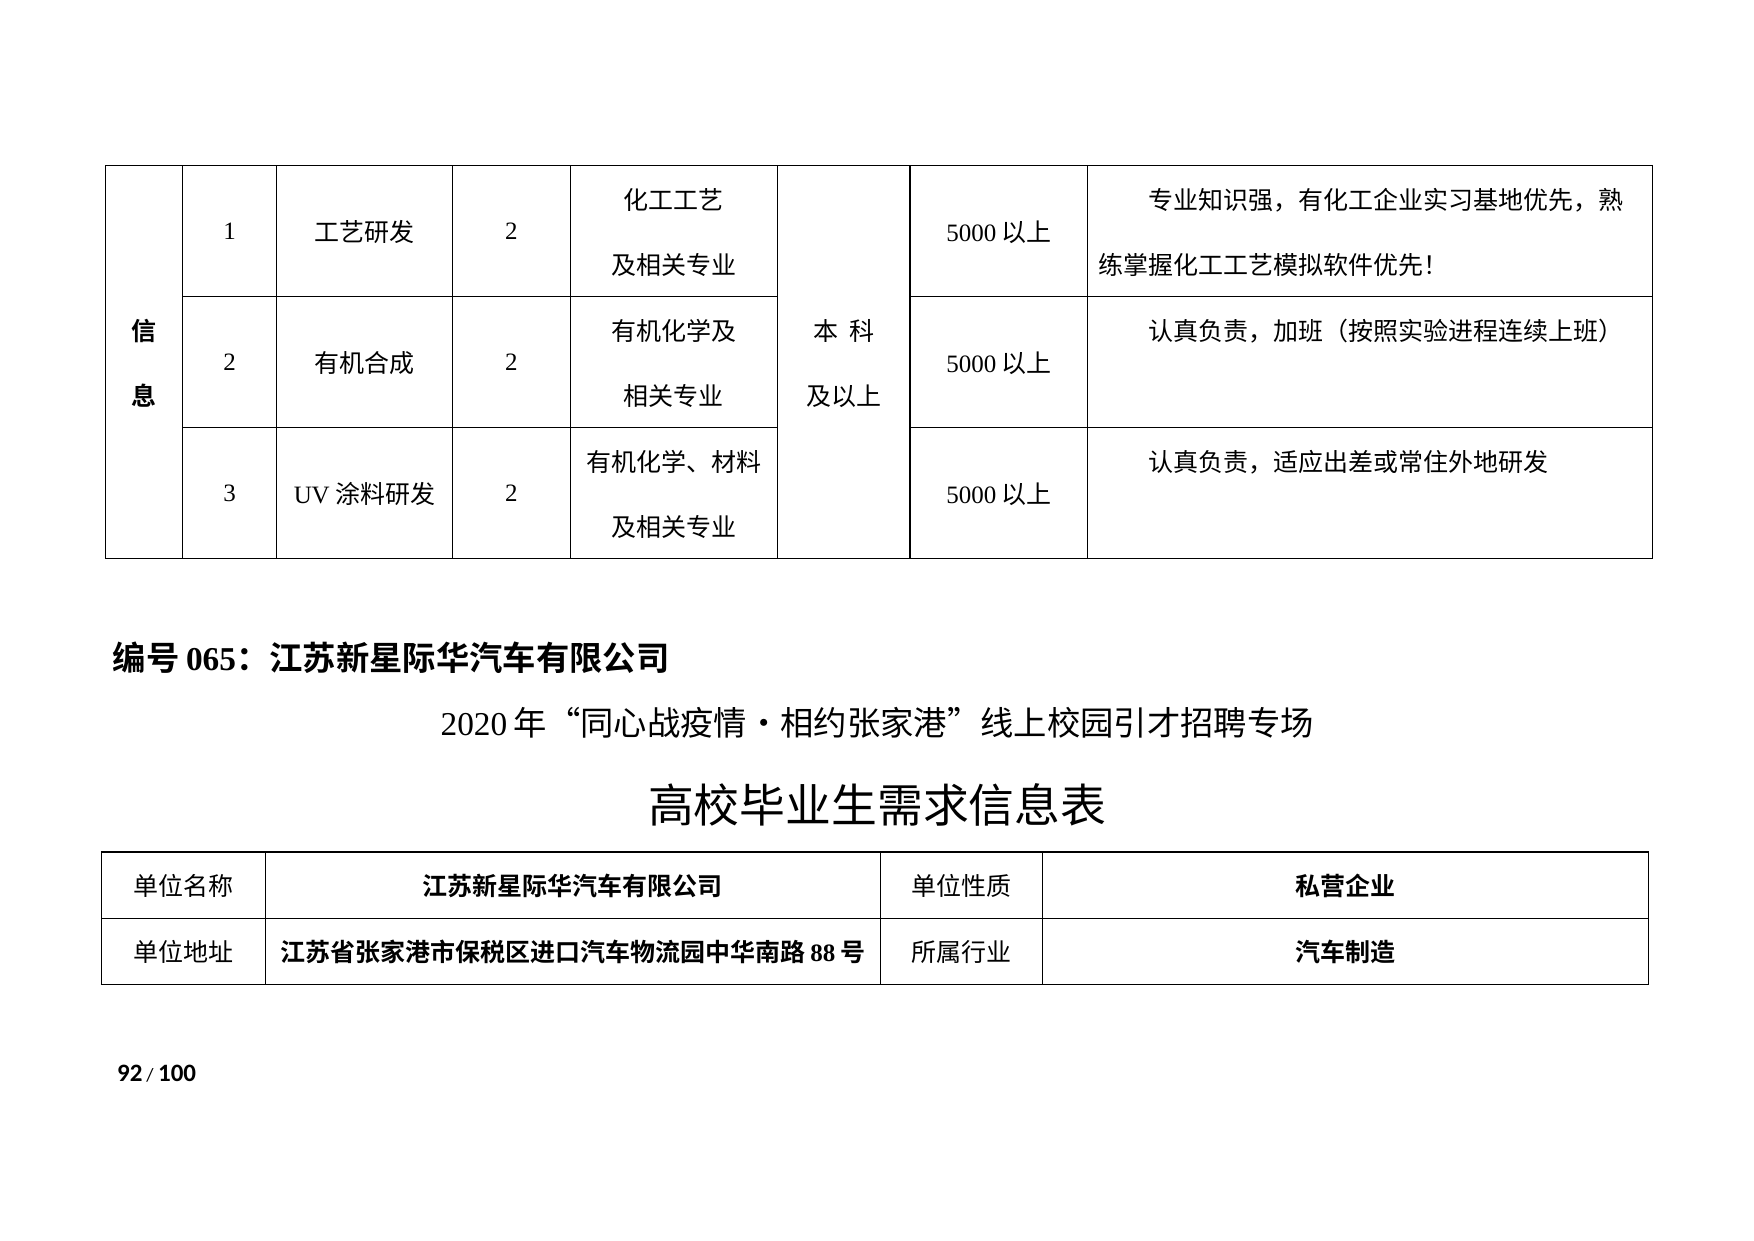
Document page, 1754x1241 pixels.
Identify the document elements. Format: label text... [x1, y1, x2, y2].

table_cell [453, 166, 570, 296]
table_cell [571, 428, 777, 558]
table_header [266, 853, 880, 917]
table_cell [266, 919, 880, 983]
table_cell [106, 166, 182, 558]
text 高校毕业生需求信息表 [112, 754, 1641, 851]
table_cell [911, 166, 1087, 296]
text 2020年“同心战疫情•相约张家港”线上校园引才招聘专场 [112, 689, 1641, 754]
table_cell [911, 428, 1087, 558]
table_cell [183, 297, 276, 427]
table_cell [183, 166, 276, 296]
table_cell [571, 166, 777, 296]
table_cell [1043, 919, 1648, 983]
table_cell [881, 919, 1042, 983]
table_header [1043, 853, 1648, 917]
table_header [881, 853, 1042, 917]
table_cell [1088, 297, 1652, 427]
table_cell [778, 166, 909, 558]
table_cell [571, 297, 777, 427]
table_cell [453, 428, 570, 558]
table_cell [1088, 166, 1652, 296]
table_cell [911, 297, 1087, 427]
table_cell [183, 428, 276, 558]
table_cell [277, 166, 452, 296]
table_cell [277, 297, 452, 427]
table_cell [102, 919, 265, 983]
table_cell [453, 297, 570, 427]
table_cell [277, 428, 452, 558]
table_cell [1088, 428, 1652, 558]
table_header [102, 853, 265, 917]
text 编号065：江苏新星际华汽车有限公司 [112, 624, 1641, 689]
